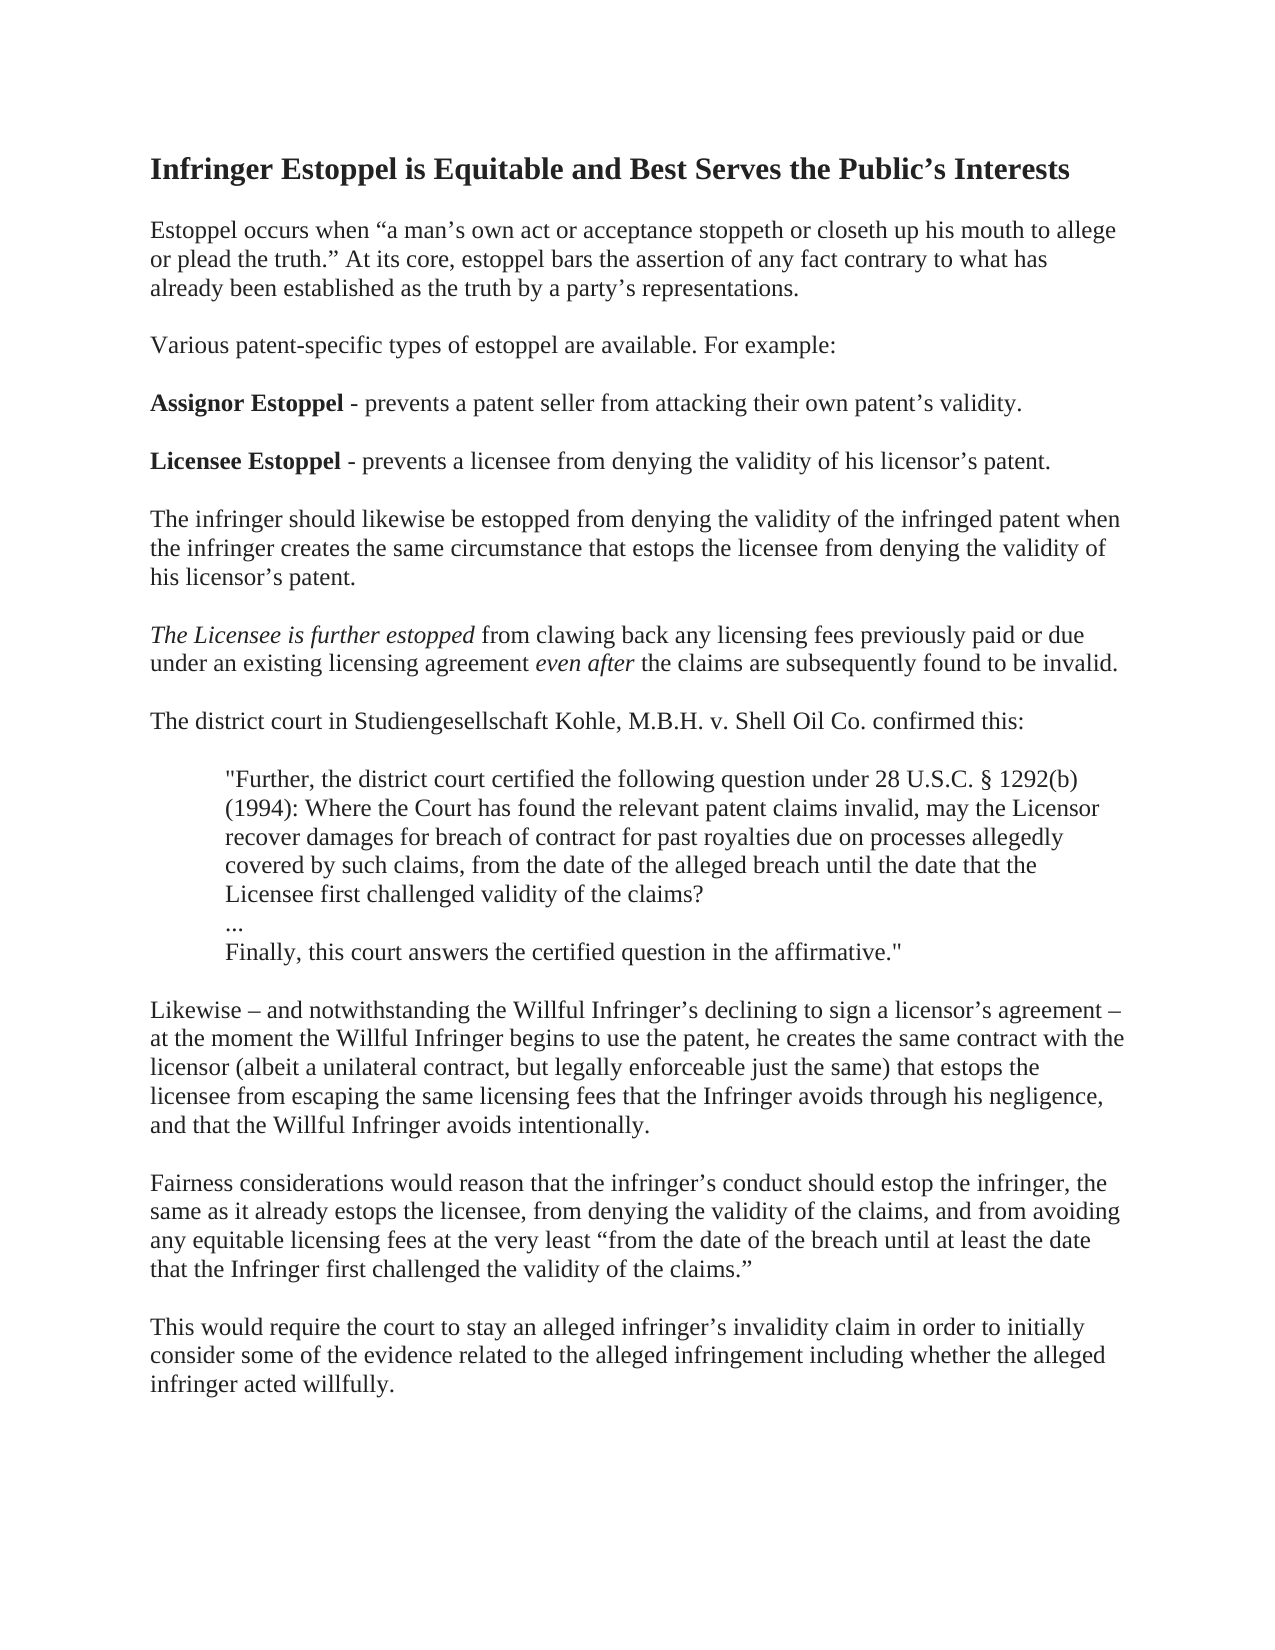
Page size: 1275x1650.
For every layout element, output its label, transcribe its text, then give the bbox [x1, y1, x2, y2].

text Licensee Estoppel - prevents a licensee from denying the validity of his licensor’s patent. [150, 446, 1125, 475]
text The Licensee is further estopped from clawing back any licensing fees previously paid or due under an existing licensing agreement even after the claims are subsequently found to be invalid. [150, 620, 1125, 677]
text Various patent-specific types of estoppel are available. For example: [150, 331, 1125, 359]
text Infringer Estoppel is Equitable and Best Serves the Public’s Interests [150, 150, 1125, 186]
text Fairness considerations would reason that the infringer’s conduct should estop the infringer, the same as it already estops the licensee, from denying the validity of the claims, and from avoiding any equitable licensing fees at the very least “from the date of the breach until at least the date that the Infringer first challenged the validity of the claims.” [150, 1168, 1125, 1283]
text Assignor Estoppel - prevents a patent seller from attacking their own patent’s validity. [150, 388, 1125, 417]
text This would require the court to stay an alleged infringer’s invalidity claim in order to initially consider some of the evidence related to the alleged infringement including whether the alleged infringer acted willfully. [150, 1312, 1125, 1398]
text "Further, the district court certified the following question under 28 U.S.C. § 1292(b) (1994): Where the Court has found the relevant patent claims invalid, may the Licensor recover damages for breach of contract for past royalties due on processes allegedly covered by such claims, from the date of the alleged breach until the date that the Licensee first challenged validity of the claims? ... Finally, this court answers the certified question in the affirmative." [225, 764, 1125, 966]
text Estoppel occurs when “a man’s own act or acceptance stoppeth or closeth up his mouth to allege or plead the truth.” At its core, estoppel bars the assertion of any fact contrary to what has already been established as the truth by a party’s representations. [150, 215, 1125, 301]
text The district court in Studiengesellschaft Kohle, M.B.H. v. Shell Oil Co. confirmed this: [150, 706, 1125, 735]
text Likewise – and notwithstanding the Willful Infringer’s declining to sign a licensor’s agreement – at the moment the Willful Infringer begins to use the patent, he creates the same contract with the licensor (albeit a unilateral contract, but legally enforceable just the same) that estops the licensee from escaping the same licensing fees that the Infringer avoids through his negligence, and that the Willful Infringer avoids intentionally. [150, 995, 1125, 1138]
text The infringer should likewise be estopped from denying the validity of the infringed patent when the infringer creates the same circumstance that estops the licensee from denying the validity of his licensor’s patent. [150, 504, 1125, 591]
